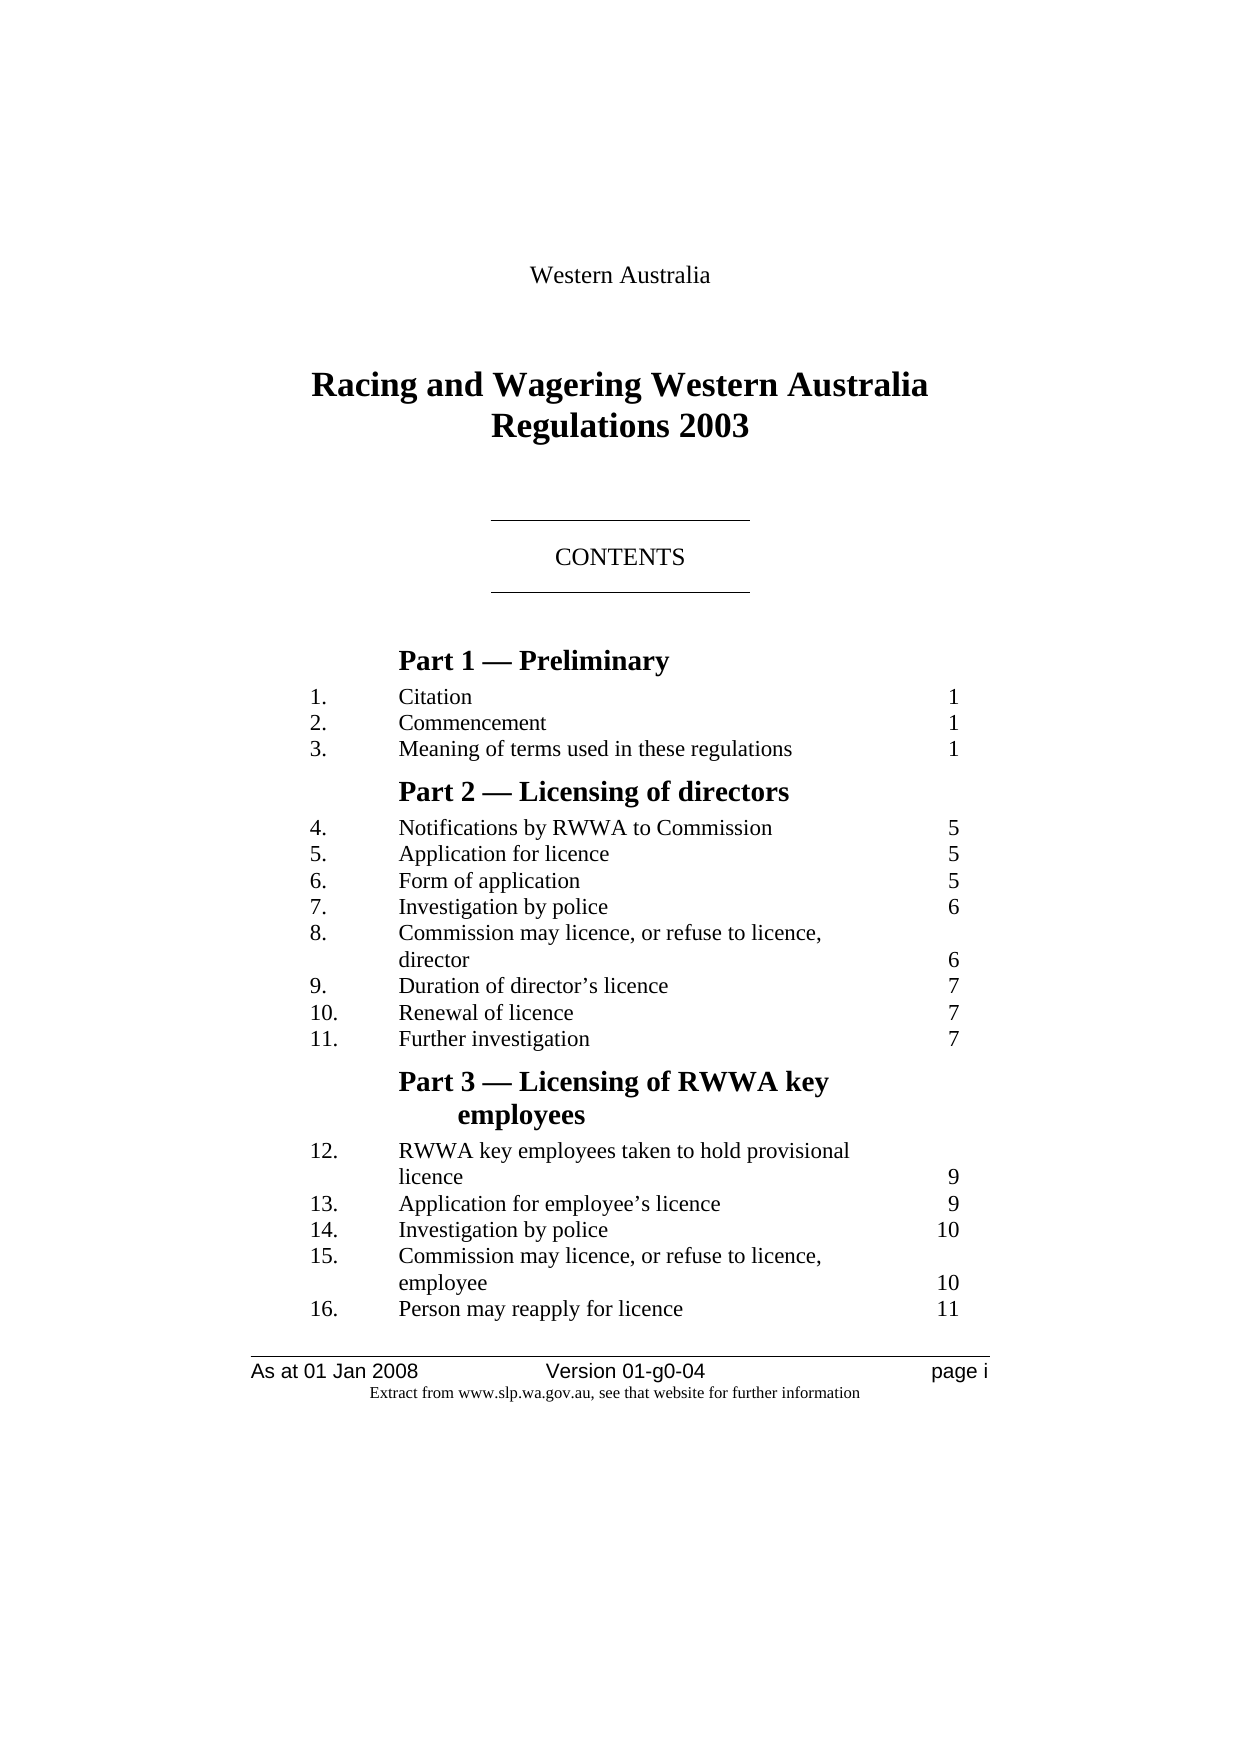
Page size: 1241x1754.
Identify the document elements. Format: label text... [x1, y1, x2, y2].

text 5. Application for licence 5 [309, 840, 872, 867]
text 10. Renewal of licence 7 [309, 998, 872, 1025]
text 11. Further investigation 7 [309, 1025, 872, 1051]
text Part 3 — Licensing of RWWA key employees [398, 1064, 872, 1131]
text 9. Duration of director’s licence 7 [309, 972, 872, 998]
text -Part 1 — Preliminary [398, 643, 872, 676]
text 14. Investigation by police 10 [309, 1216, 872, 1242]
text Western Australia [251, 260, 990, 289]
text 8. Commission may licence, or refuse to licence, director 6 [309, 919, 872, 972]
text 2. Commencement 1 [309, 709, 872, 735]
text CONTENTS [491, 521, 750, 592]
text 1. Citation 1 [309, 683, 872, 709]
text 3. Meaning of terms used in these regulations 1 [309, 735, 872, 762]
text 4. Notifications by RWWA to Commission 5 [309, 814, 872, 840]
text Racing and Wagering Western Australia Regulations 2003 [251, 364, 990, 445]
text 13. Application for employee’s licence 9 [309, 1190, 872, 1216]
text Part 2 — Licensing of directors [398, 774, 872, 808]
text 15. Commission may licence, or refuse to licence, employee 10 [309, 1242, 872, 1295]
text 6. Form of application 5 [309, 867, 872, 893]
text 7. Investigation by police 6 [309, 893, 872, 919]
text 12. RWWA key employees taken to hold provisional licence 9 [309, 1137, 872, 1190]
text 16. Person may reapply for licence 11 [309, 1295, 872, 1322]
